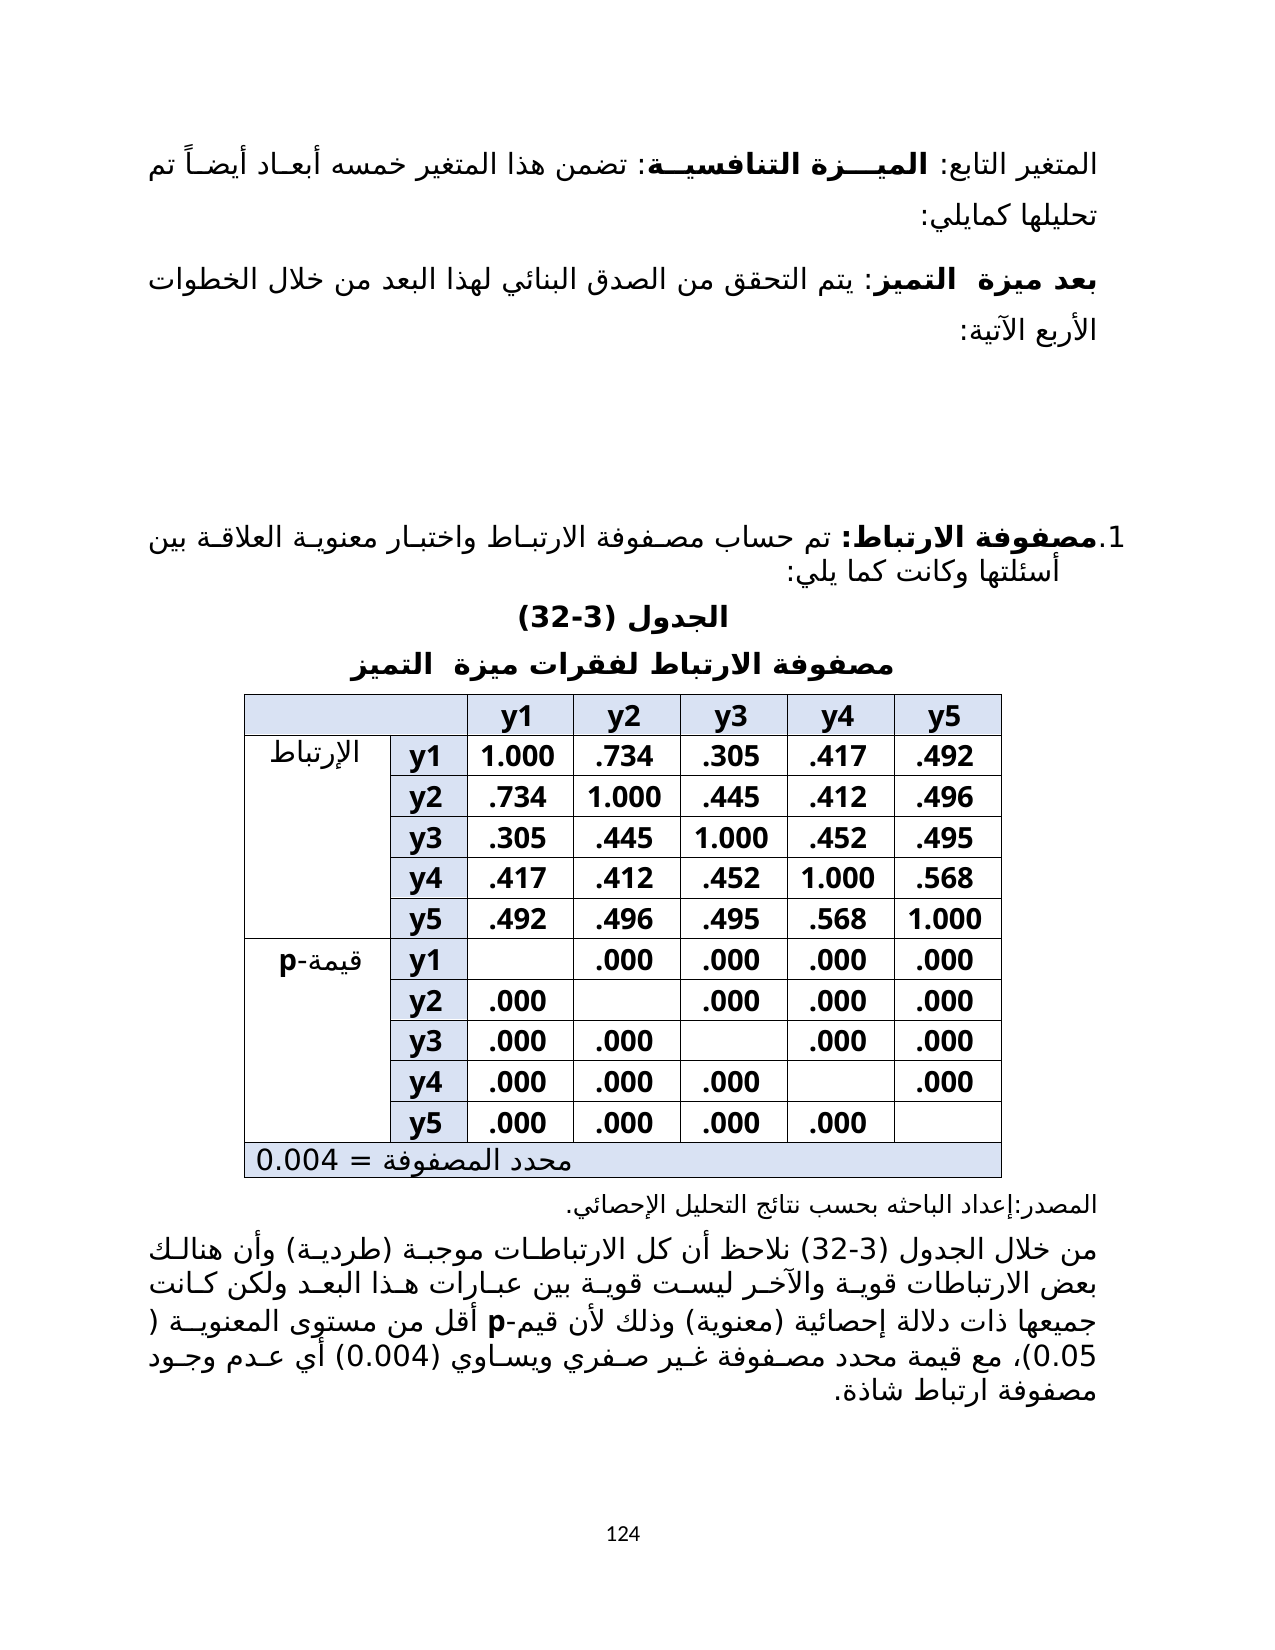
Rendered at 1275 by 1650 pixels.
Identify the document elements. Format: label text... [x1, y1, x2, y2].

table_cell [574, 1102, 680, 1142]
text من خلال الجدول (3-32) نلاحظ أن كل الارتباطات موجبة (طردية) وأن هنالك بعض الارتباطات قوية والآخر ليست قوية بين عبارات هذا البعد ولكن كانت جميعها ذات دلالة إحصائية (معنوية) وذلك لأن قيم-p أقل من مستوى المعنوية (0.05)، مع قيمة محدد مصفوفة غير صفري ويساوي (0.004) أي عدم وجود مصفوفة ارتباط شاذة. [148, 1232, 1098, 1407]
list مصفوفة الارتباط: تم حساب مصفوفة الارتباط واختبار معنوية العلاقة بين أسئلتها وكانت كما يلي: [148, 520, 1098, 588]
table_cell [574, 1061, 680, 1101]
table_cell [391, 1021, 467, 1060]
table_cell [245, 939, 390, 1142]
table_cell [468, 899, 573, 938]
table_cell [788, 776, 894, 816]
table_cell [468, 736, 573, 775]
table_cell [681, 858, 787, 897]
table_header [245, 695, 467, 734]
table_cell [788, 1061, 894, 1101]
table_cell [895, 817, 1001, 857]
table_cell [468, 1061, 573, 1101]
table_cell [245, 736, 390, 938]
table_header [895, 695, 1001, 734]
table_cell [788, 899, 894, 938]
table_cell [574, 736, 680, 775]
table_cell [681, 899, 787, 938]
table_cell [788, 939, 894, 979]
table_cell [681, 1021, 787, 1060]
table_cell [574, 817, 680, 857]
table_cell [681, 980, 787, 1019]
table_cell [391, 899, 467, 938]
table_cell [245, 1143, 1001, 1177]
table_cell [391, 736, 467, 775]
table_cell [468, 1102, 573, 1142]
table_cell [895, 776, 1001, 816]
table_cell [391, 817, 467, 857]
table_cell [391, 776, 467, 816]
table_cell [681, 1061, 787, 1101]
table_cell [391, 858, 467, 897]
text المتغير التابع: الميـــزة التنافسيــة: تضمن هذا المتغير خمسه أبعاد أيضاً تم تحليلها كمايلي: [148, 148, 1098, 233]
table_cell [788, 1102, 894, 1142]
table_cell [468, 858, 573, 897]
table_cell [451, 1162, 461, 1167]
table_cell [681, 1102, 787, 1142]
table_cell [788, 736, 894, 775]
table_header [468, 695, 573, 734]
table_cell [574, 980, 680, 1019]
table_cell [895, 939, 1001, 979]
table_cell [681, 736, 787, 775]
text المصدر:إعداد الباحثه بحسب نتائج التحليل الإحصائي. [148, 1190, 1098, 1219]
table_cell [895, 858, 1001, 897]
text الجدول (3-32) [147, 601, 1098, 635]
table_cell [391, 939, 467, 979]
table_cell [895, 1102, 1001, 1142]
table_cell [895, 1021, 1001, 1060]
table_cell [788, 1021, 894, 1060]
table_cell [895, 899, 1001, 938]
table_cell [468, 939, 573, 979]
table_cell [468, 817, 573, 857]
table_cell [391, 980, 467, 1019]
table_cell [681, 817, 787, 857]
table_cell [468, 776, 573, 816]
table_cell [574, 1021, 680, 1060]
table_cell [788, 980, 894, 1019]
text مصفوفة الارتباط لفقرات ميزة التميز [147, 647, 1098, 681]
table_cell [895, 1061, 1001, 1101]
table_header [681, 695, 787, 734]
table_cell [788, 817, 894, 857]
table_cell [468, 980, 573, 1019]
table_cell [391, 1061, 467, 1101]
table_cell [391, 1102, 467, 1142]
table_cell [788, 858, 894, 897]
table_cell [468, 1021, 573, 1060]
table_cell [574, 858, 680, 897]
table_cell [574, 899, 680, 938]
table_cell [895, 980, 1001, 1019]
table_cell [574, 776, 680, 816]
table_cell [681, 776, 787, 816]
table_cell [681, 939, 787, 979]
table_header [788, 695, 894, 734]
text بعد ميزة التميز: يتم التحقق من الصدق البنائي لهذا البعد من خلال الخطوات الأربع الآتية: [148, 262, 1098, 347]
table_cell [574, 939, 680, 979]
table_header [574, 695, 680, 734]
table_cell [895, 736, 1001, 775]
